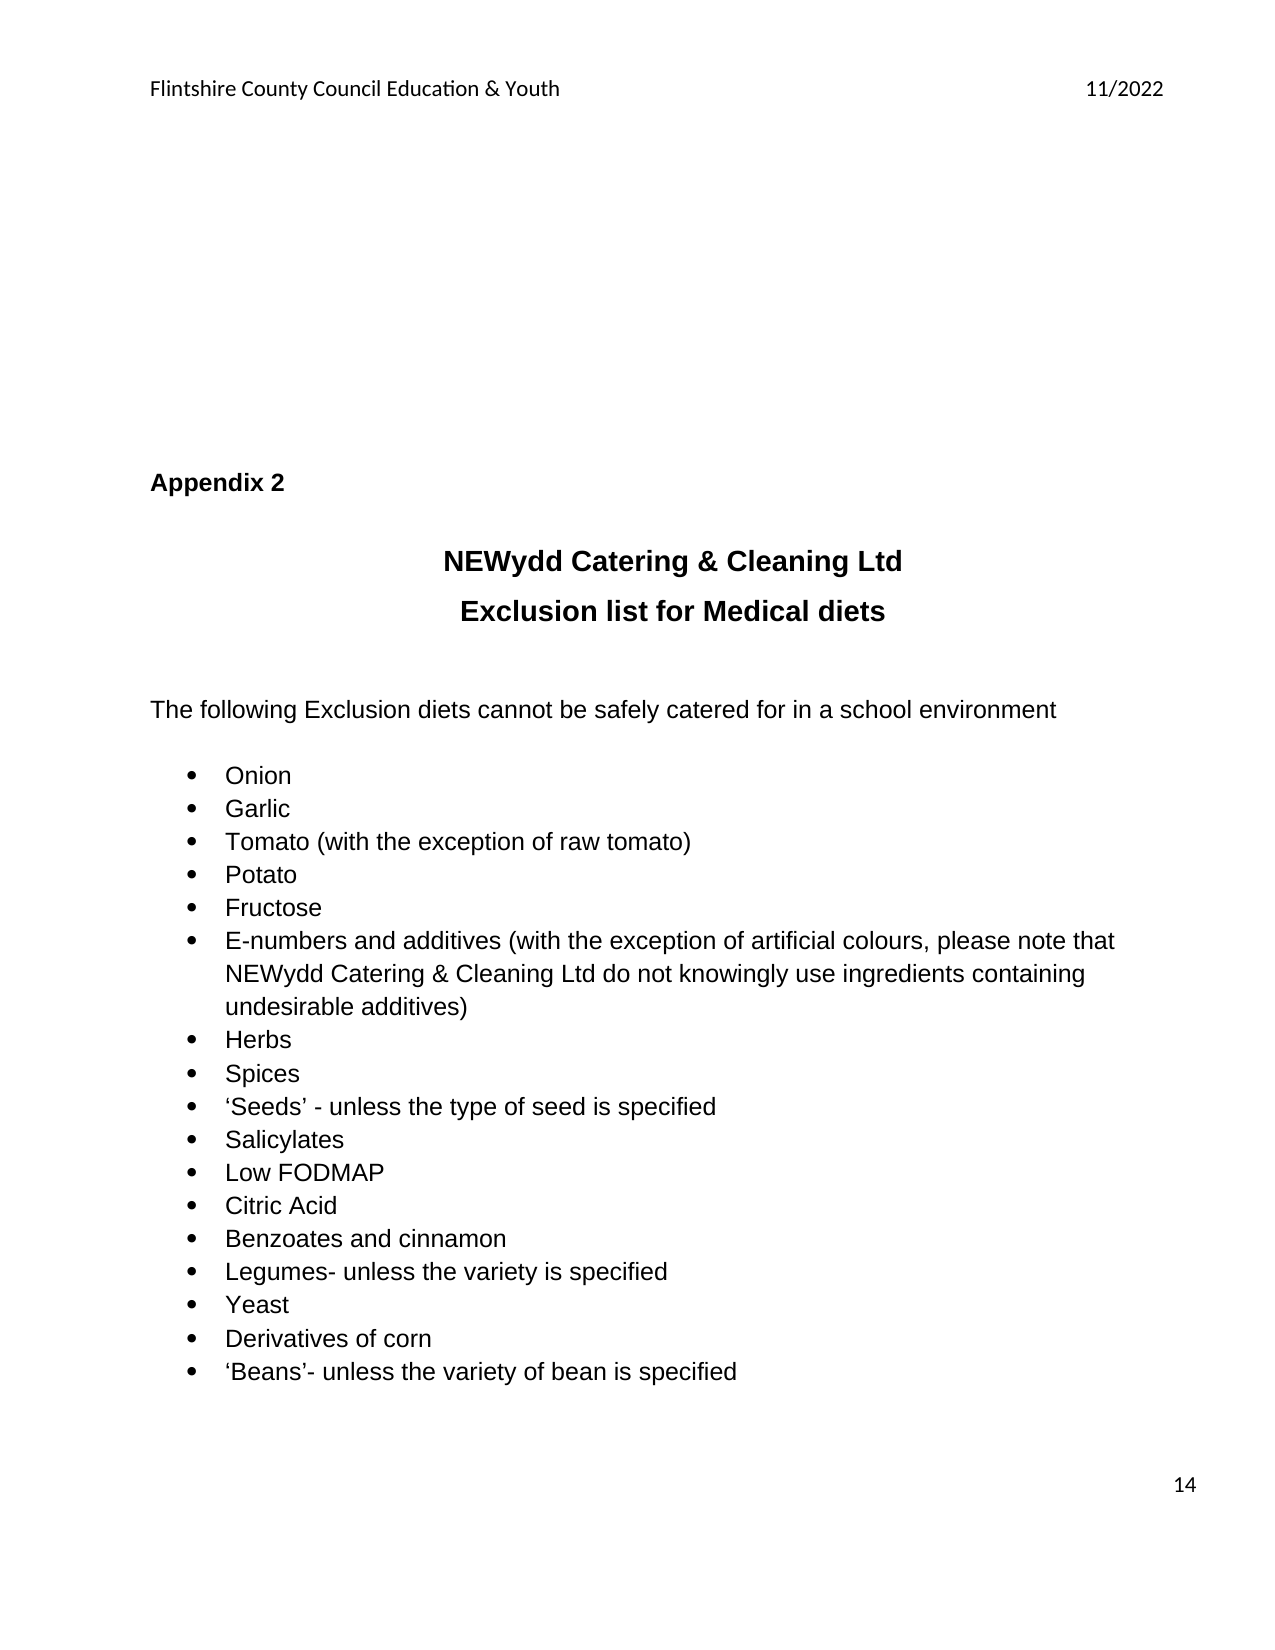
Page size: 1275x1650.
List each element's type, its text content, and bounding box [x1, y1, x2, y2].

list Garlic [187, 794, 1196, 823]
list Herbs [187, 1025, 1196, 1054]
text Appendix 2 [150, 467, 1196, 496]
list Legumes- unless the variety is specified [187, 1257, 1196, 1286]
list ‘Beans’- unless the variety of bean is specified [187, 1357, 1196, 1386]
text Exclusion list for Medical diets [150, 594, 1196, 627]
list Spices [187, 1058, 1196, 1087]
list E-numbers and additives (with the exception of artificial colours, please note that NEWydd Catering & Cleaning Ltd do not knowingly use ingredients containing undesirable additives) [187, 926, 1196, 1021]
list Tomato (with the exception of raw tomato) [187, 827, 1196, 856]
list Salicylates [187, 1125, 1196, 1154]
text NEWydd Catering & Cleaning Ltd [150, 544, 1196, 577]
list Low FODMAP [187, 1158, 1196, 1187]
list Yeast [187, 1290, 1196, 1319]
list Benzoates and cinnamon [187, 1224, 1196, 1253]
list Citric Acid [187, 1191, 1196, 1220]
list ‘Seeds’ - unless the type of seed is specified [187, 1092, 1196, 1121]
list Potato [187, 860, 1196, 889]
list Fructose [187, 893, 1196, 922]
list Derivatives of corn [187, 1323, 1196, 1352]
list Onion [187, 761, 1196, 789]
text The following Exclusion diets cannot be safely catered for in a school environment [150, 694, 1196, 723]
